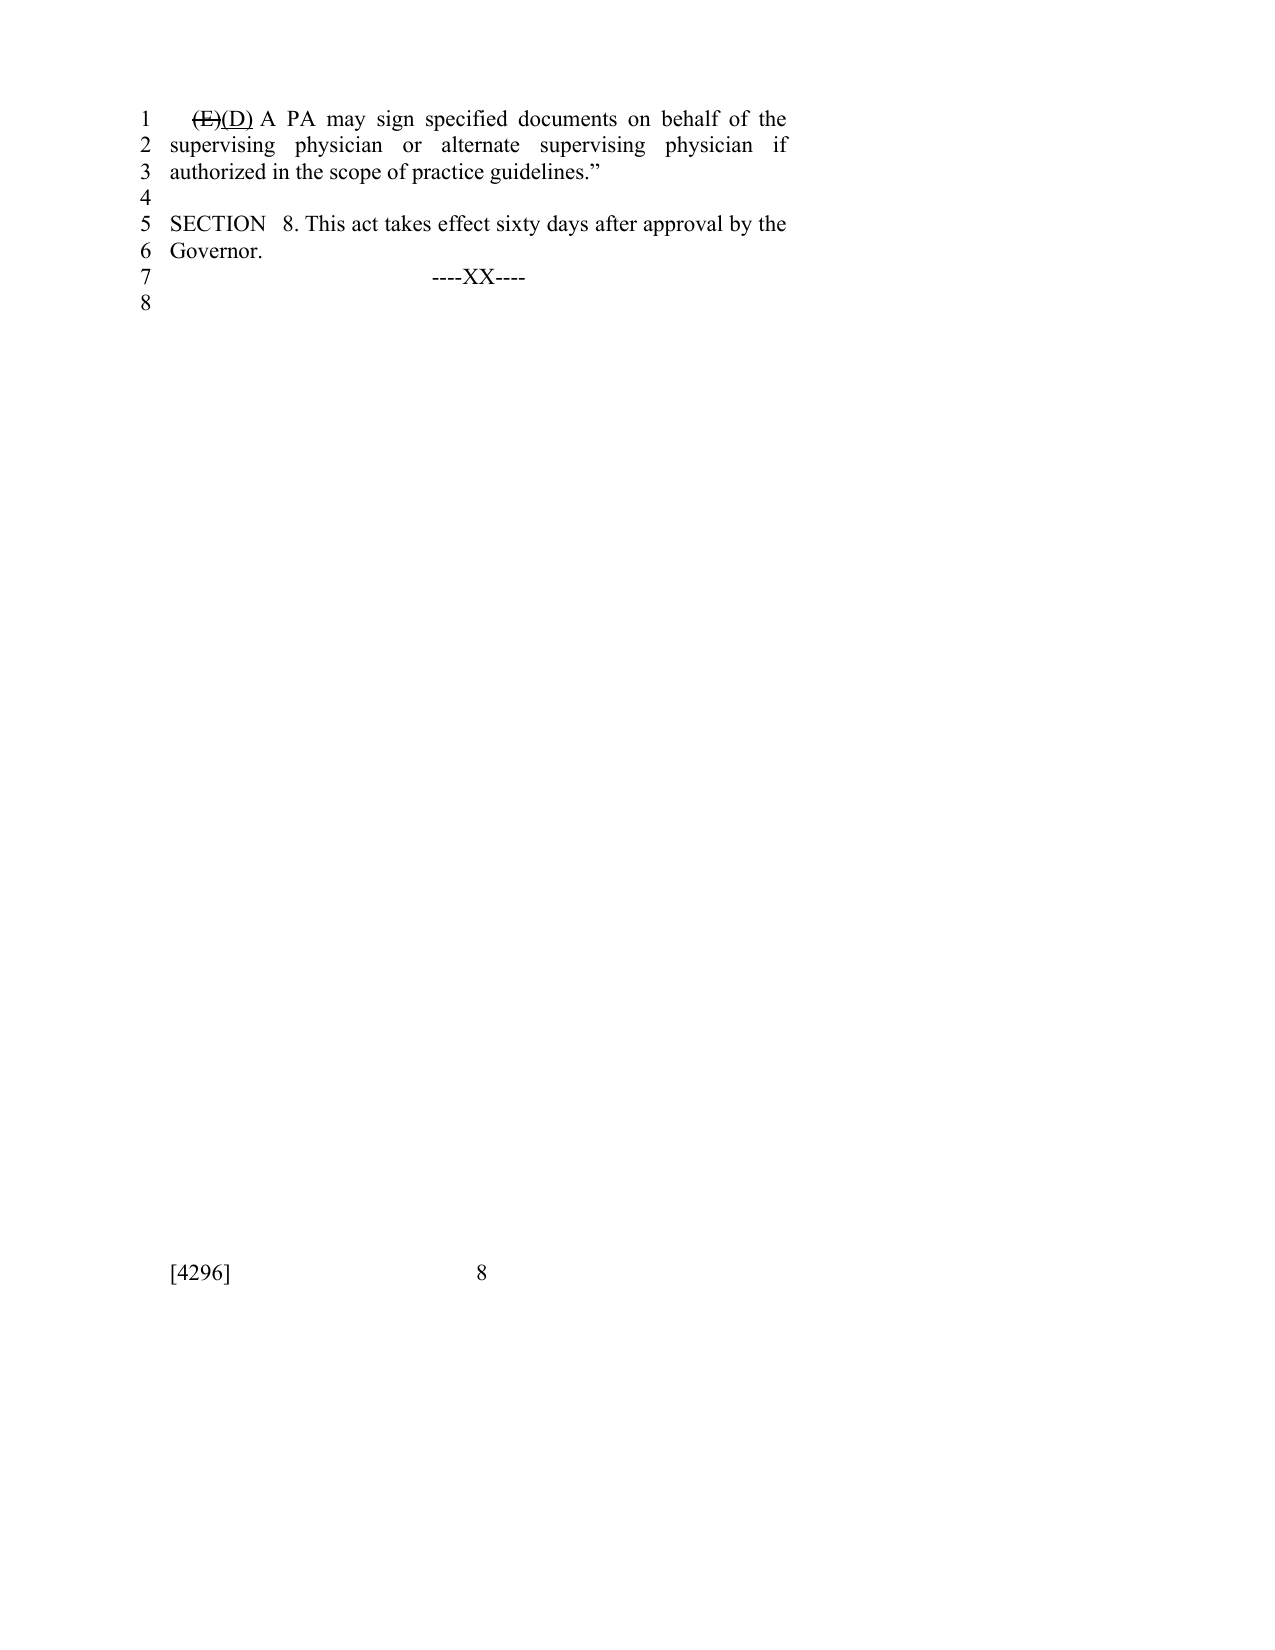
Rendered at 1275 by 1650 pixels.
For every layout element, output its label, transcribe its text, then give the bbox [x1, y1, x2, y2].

text ----XX---- [169, 263, 787, 289]
text SECTION 8. This act takes effect sixty days after approval by the Governor. [169, 210, 787, 263]
text (E)(D) A PA may sign specified documents on behalf of the supervising physician or alternate supervising physician if authorized in the scope of practice guidelines.” [169, 105, 787, 184]
